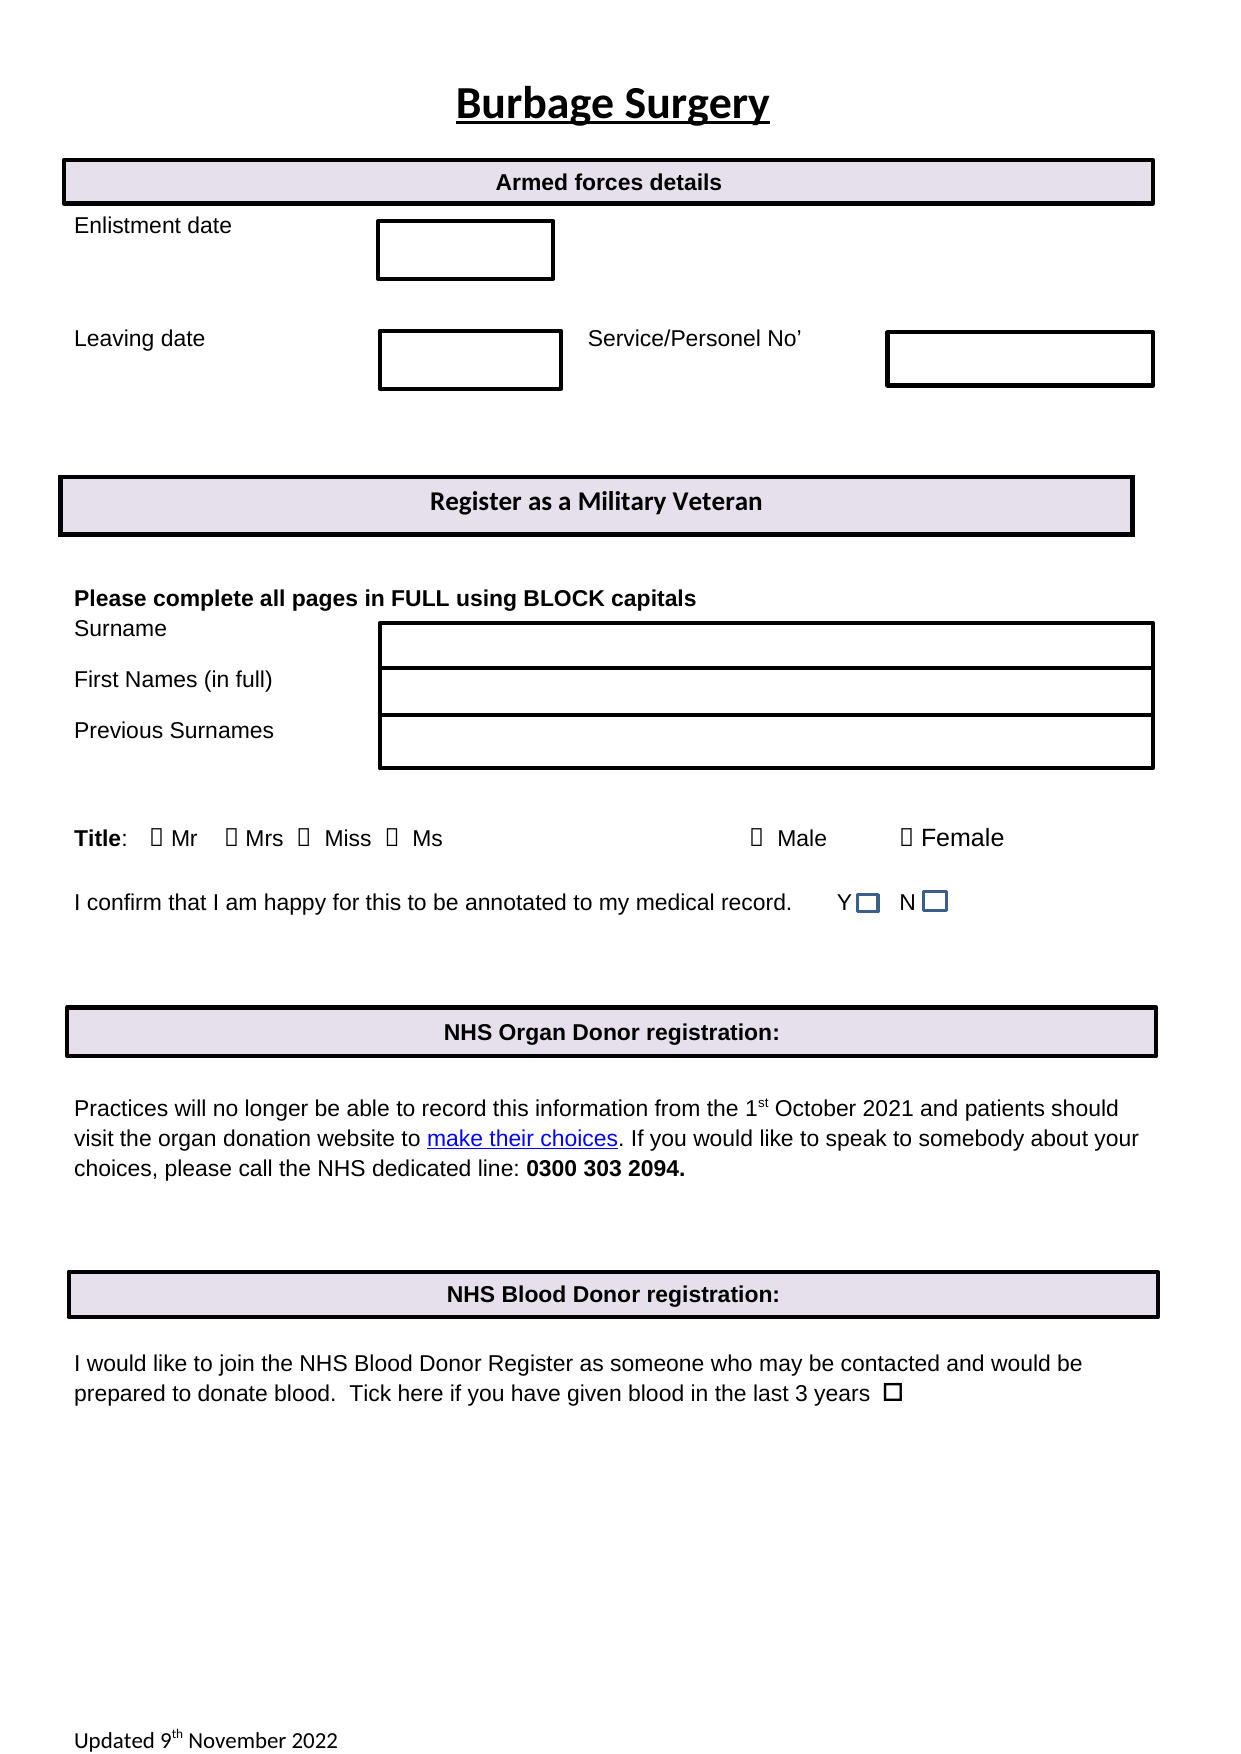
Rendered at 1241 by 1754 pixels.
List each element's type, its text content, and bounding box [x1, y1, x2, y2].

text Enlistment date [74, 212, 1152, 238]
text Leaving date Service/Personel No’ [74, 325, 1152, 351]
text Surname [74, 615, 1152, 642]
text Please complete all pages in FULL using BLOCK capitals [74, 585, 1152, 611]
text I would like to join the NHS Blood Donor Register as someone who may be contacted and would be prepared to donate blood. Tick here if you have given blood in the last 3 years [74, 1350, 1152, 1407]
text Previous Surnames [74, 717, 378, 744]
text Practices will no longer be able to record this information from the 1st October 2021 and patients should visit the organ donation website to make their choices. If you would like to speak to somebody about your choices, please call the NHS dedicated line: 0300 303 2094. [74, 1095, 1152, 1182]
text First Names (in full) [74, 666, 378, 693]
text I confirm that I am happy for this to be annotated to my medical record. Y N [74, 889, 1152, 915]
text Title:  Mr  Mrs  Miss  Ms  Male  Female [74, 819, 1152, 853]
